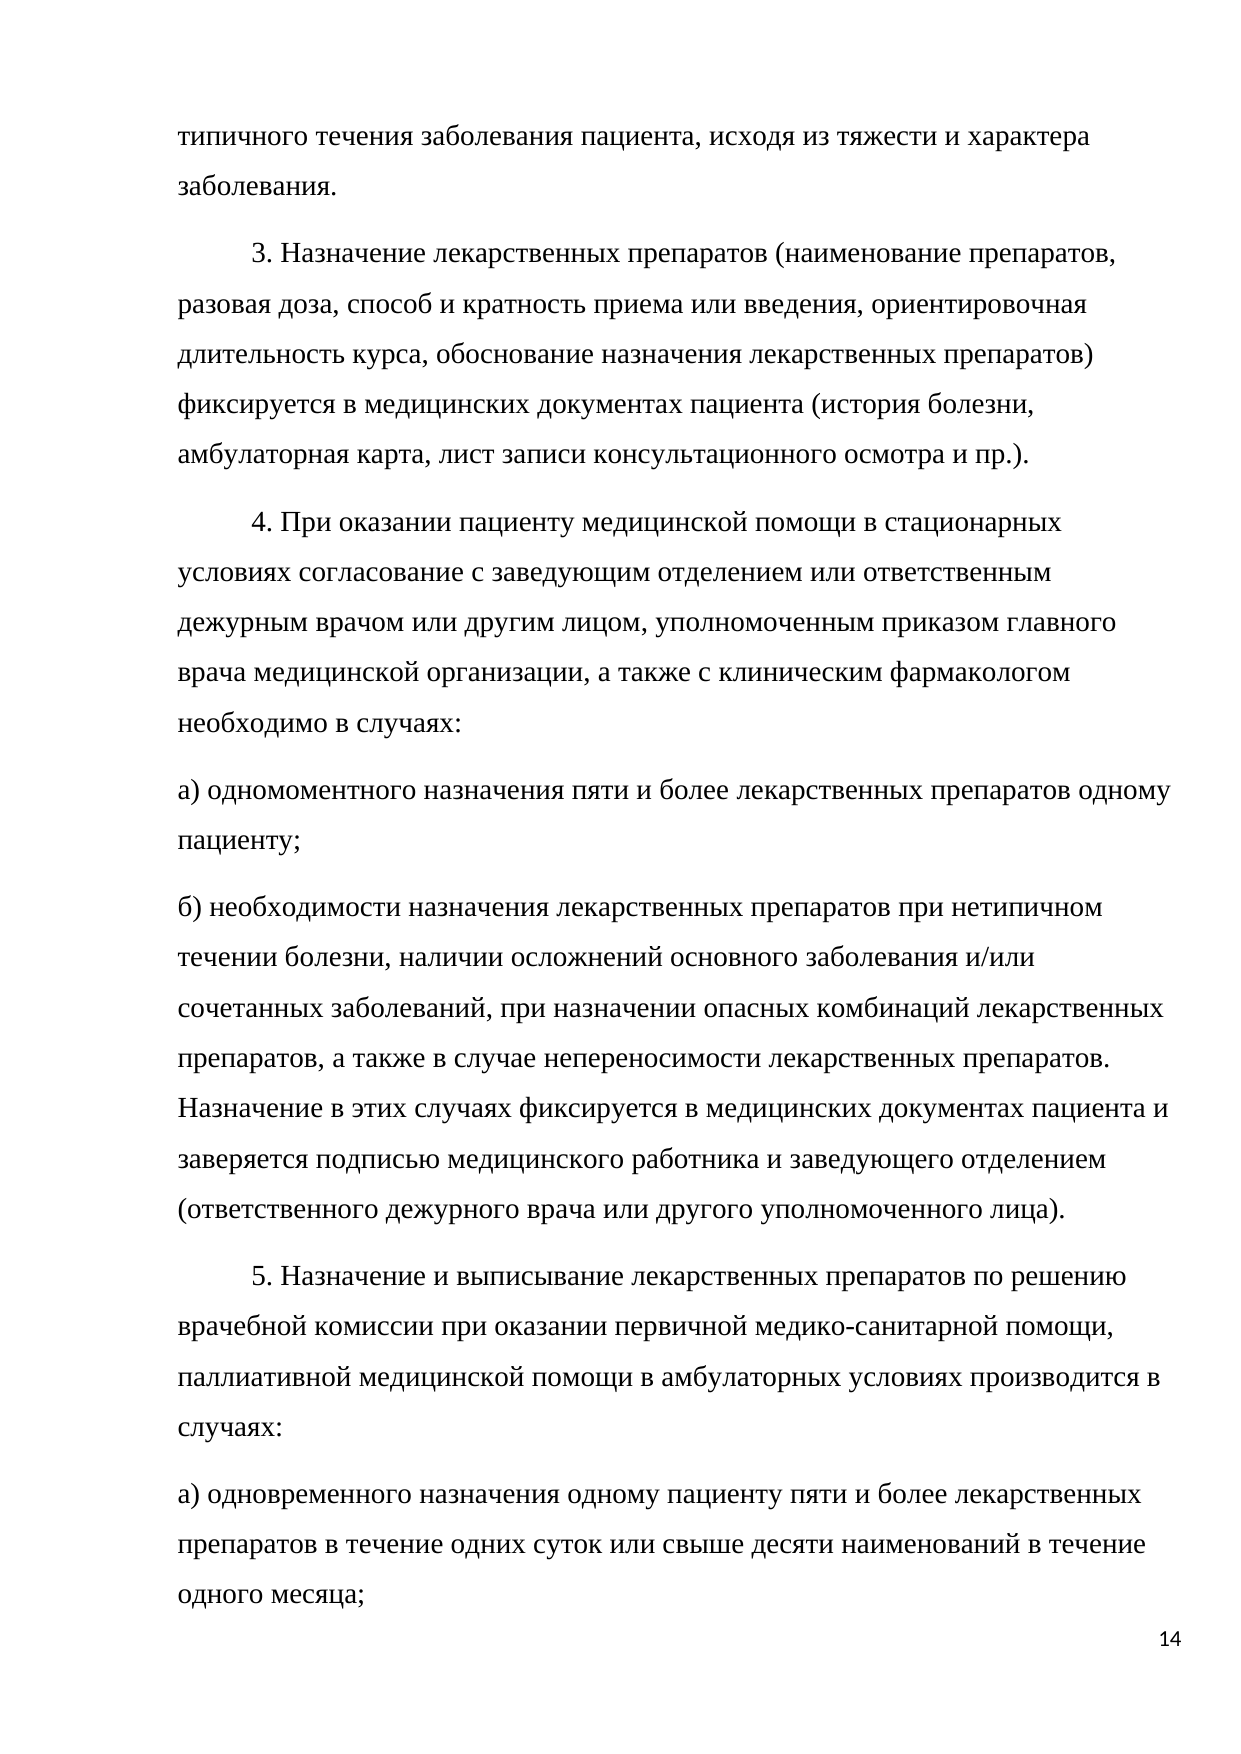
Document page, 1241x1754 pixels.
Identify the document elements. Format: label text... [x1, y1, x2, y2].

text 5. Назначение и выписывание лекарственных препаратов по решению врачебной комиссии при оказании первичной медико-санитарной помощи, паллиативной медицинской помощи в амбулаторных условиях производится в случаях: [177, 1258, 1181, 1442]
text а) одновременного назначения одному пациенту пяти и более лекарственных препаратов в течение одних суток или свыше десяти наименований в течение одного месяца; [177, 1476, 1181, 1610]
text б) необходимости назначения лекарственных препаратов при нетипичном течении болезни, наличии осложнений основного заболевания и/или сочетанных заболеваний, при назначении опасных комбинаций лекарственных препаратов, а также в случае непереносимости лекарственных препаратов. Назначение в этих случаях фиксируется в медицинских документах пациента и заверяется подписью медицинского работника и заведующего отделением (ответственного дежурного врача или другого уполномоченного лица). [177, 889, 1181, 1224]
text а) одномоментного назначения пяти и более лекарственных препаратов одному пациенту; [177, 772, 1181, 856]
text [177, 118, 1181, 202]
text 3. Назначение лекарственных препаратов (наименование препаратов, разовая доза, способ и кратность приема или введения, ориентировочная длительность курса, обоснование назначения лекарственных препаратов) фиксируется в медицинских документах пациента (история болезни, амбулаторная карта, лист записи консультационного осмотра и пр.). [177, 235, 1181, 470]
text 4. При оказании пациенту медицинской помощи в стационарных условиях согласование с заведующим отделением или ответственным дежурным врачом или другим лицом, уполномоченным приказом главного врача медицинской организации, а также с клиническим фармакологом необходимо в случаях: [177, 504, 1181, 738]
